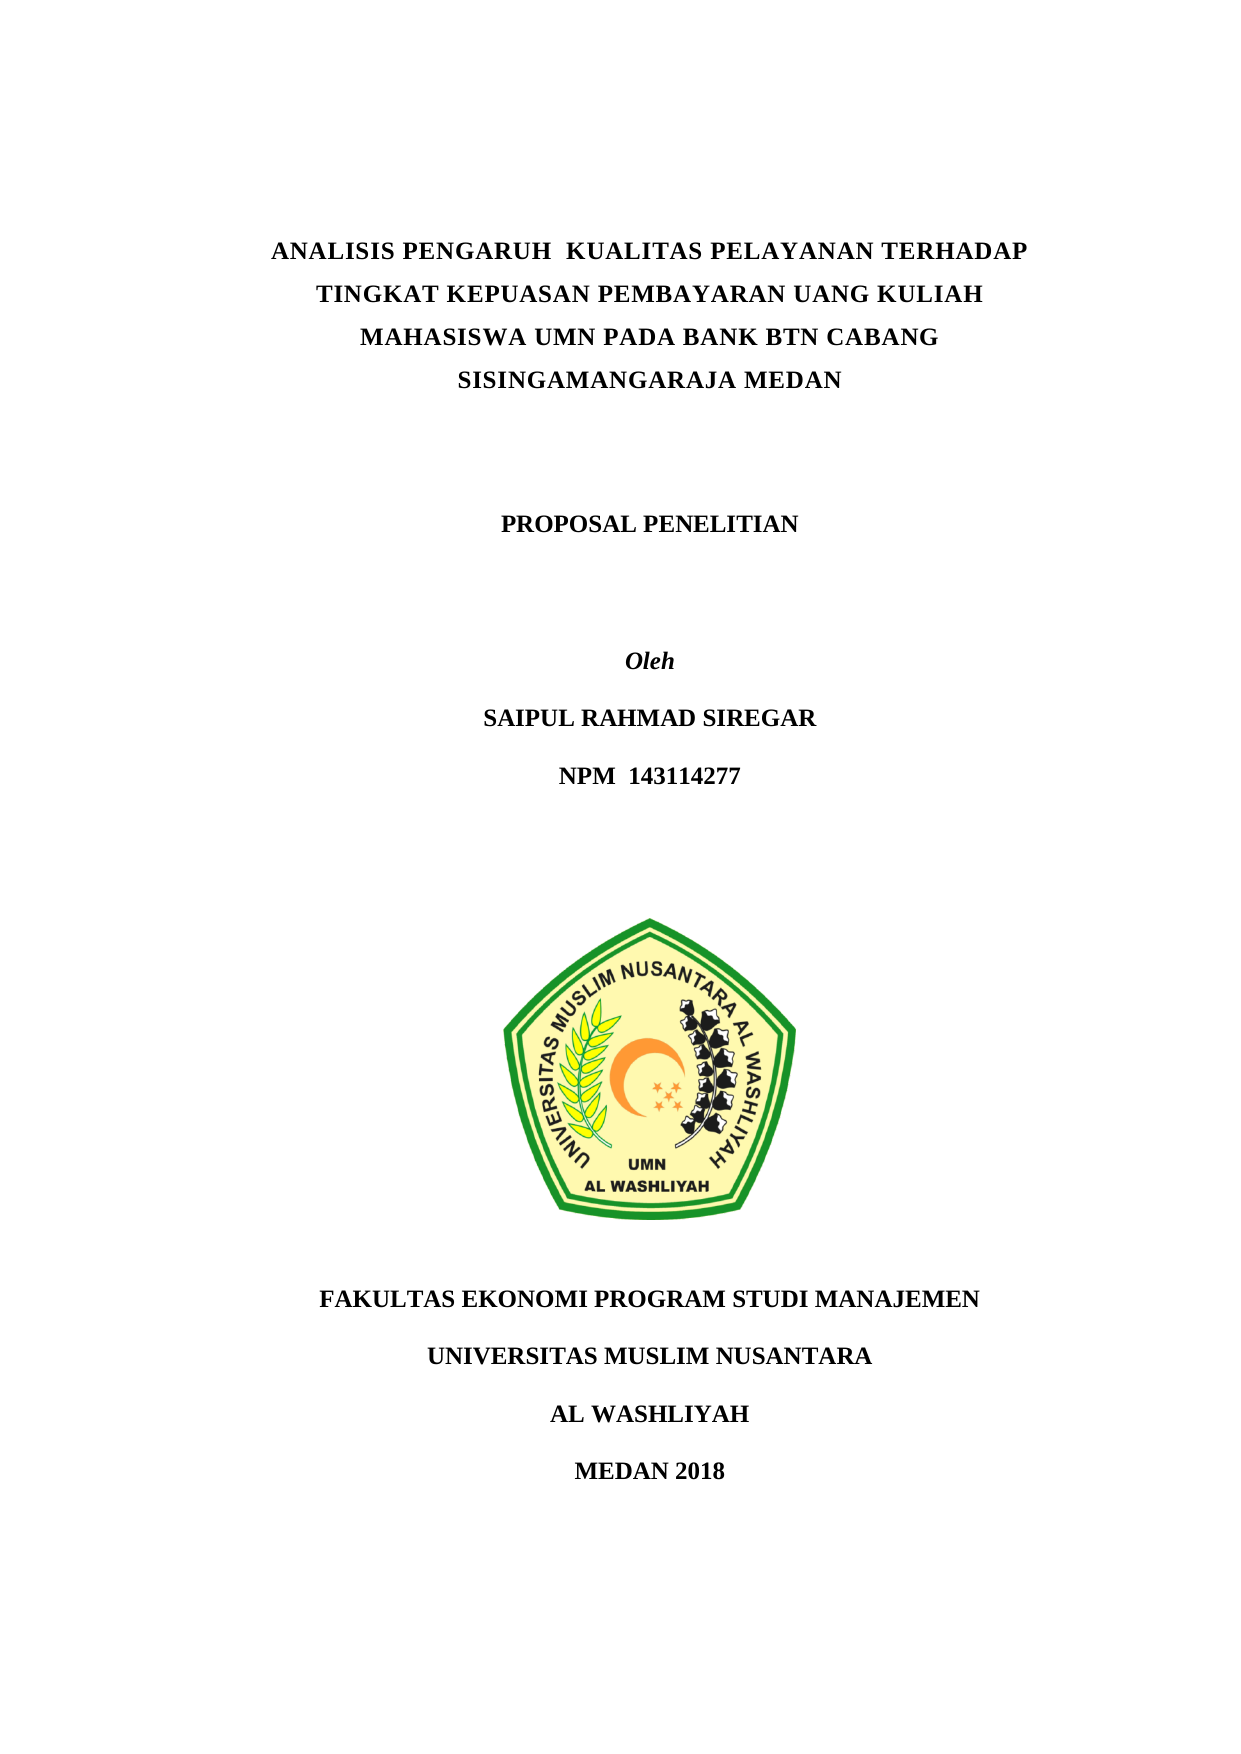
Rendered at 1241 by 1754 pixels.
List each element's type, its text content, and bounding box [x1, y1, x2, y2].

picture [503, 918, 796, 1220]
text MEDAN 2018 [236, 1456, 1063, 1485]
text PROPOSAL PENELITIAN [236, 509, 1063, 538]
text AL WASHLIYAH [236, 1399, 1063, 1427]
text ANALISIS PENGARUH KUALITAS PELAYANAN TERHADAP TINGKAT KEPUASAN PEMBAYARAN UANG KULIAH [236, 236, 1063, 308]
text SAIPUL RAHMAD SIREGAR [236, 703, 1063, 732]
text FAKULTAS EKONOMI PROGRAM STUDI MANAJEMEN [236, 1284, 1063, 1312]
text NPM 143114277 [236, 761, 1063, 790]
text Oleh [236, 646, 1063, 675]
text UNIVERSITAS MUSLIM NUSANTARA [236, 1341, 1063, 1370]
text SISINGAMANGARAJA MEDAN [236, 366, 1063, 394]
text MAHASISWA UMN PADA BANK BTN CABANG [236, 322, 1063, 351]
